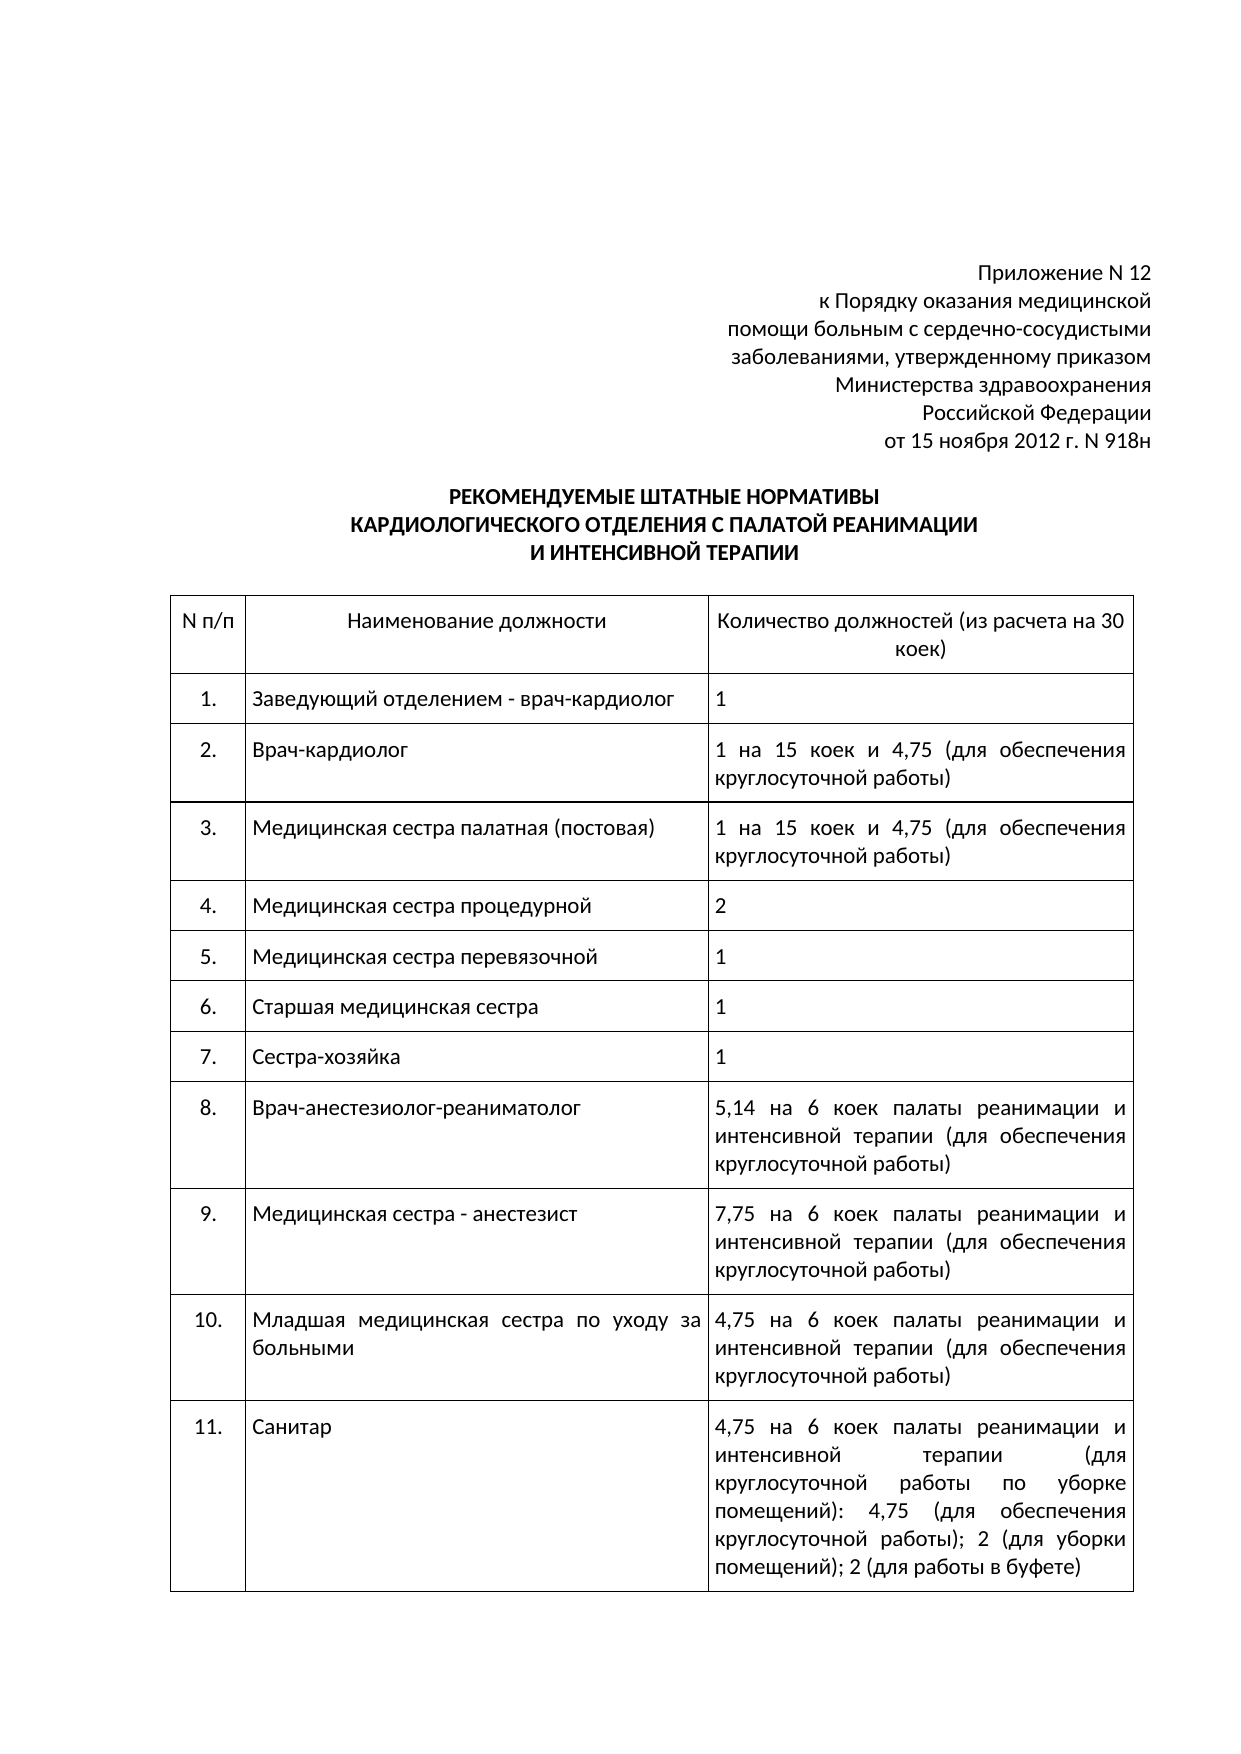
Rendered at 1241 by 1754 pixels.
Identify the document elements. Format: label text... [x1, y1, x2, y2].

title КАРДИОЛОГИЧЕСКОГО ОТДЕЛЕНИЯ С ПАЛАТОЙ РЕАНИМАЦИИ [177, 510, 1152, 538]
table_cell 5. [171, 931, 245, 980]
table_cell Младшая медицинская сестра по уходу за больными [246, 1295, 708, 1400]
table_cell 11. [171, 1401, 245, 1591]
text к Порядку оказания медицинской [177, 286, 1152, 314]
table_cell Медицинская сестра процедурной [246, 881, 708, 930]
table_cell 4. [171, 881, 245, 930]
title РЕКОМЕНДУЕМЫЕ ШТАТНЫЕ НОРМАТИВЫ [177, 482, 1152, 510]
table_header Количество должностей (из расчета на 30 коек) [709, 596, 1133, 673]
table_cell 3. [171, 803, 245, 880]
text Российской Федерации [177, 398, 1152, 426]
text Приложение N 12 [177, 258, 1152, 286]
table_cell 1 на 15 коек и 4,75 (для обеспечения круглосуточной работы) [709, 724, 1133, 801]
table_cell 1 [709, 1032, 1133, 1081]
table_cell Сестра-хозяйка [246, 1032, 708, 1081]
table_cell Старшая медицинская сестра [246, 981, 708, 1031]
table_cell 7. [171, 1032, 245, 1081]
table_cell Врач-анестезиолог-реаниматолог [246, 1082, 708, 1187]
table_cell 1 [709, 981, 1133, 1031]
table_cell 1 [709, 931, 1133, 980]
text Министерства здравоохранения [177, 370, 1152, 398]
text помощи больным с сердечно-сосудистыми [177, 314, 1152, 342]
table_cell Санитар [246, 1401, 708, 1591]
table_cell 2 [709, 881, 1133, 930]
table_cell 1. [171, 674, 245, 723]
table_cell 7,75 на 6 коек палаты реанимации и интенсивной терапии (для обеспечения круглосуточной работы) [709, 1189, 1133, 1294]
table_cell 8. [171, 1082, 245, 1187]
text от 15 ноября 2012 г. N 918н [177, 426, 1152, 454]
text заболеваниями, утвержденному приказом [177, 342, 1152, 370]
table_cell 5,14 на 6 коек палаты реанимации и интенсивной терапии (для обеспечения круглосуточной работы) [709, 1082, 1133, 1187]
table_cell 1 [709, 674, 1133, 723]
table_cell Медицинская сестра - анестезист [246, 1189, 708, 1294]
table_cell 6. [171, 981, 245, 1031]
table_header N п/п [171, 596, 245, 673]
title И ИНТЕНСИВНОЙ ТЕРАПИИ [177, 538, 1152, 566]
table_cell 9. [171, 1189, 245, 1294]
table_cell 4,75 на 6 коек палаты реанимации и интенсивной терапии (для обеспечения круглосуточной работы) [709, 1295, 1133, 1400]
table_cell 10. [171, 1295, 245, 1400]
table_cell Медицинская сестра перевязочной [246, 931, 708, 980]
table_cell Врач-кардиолог [246, 724, 708, 801]
table_cell 2. [171, 724, 245, 801]
table_cell 1 на 15 коек и 4,75 (для обеспечения круглосуточной работы) [709, 803, 1133, 880]
table_cell 4,75 на 6 коек палаты реанимации и интенсивной терапии (для круглосуточной работы по уборке помещений): 4,75 (для обеспечения круглосуточной работы); 2 (для уборки помещений); 2 (для работы в буфете) [709, 1401, 1133, 1591]
table_cell Заведующий отделением - врач-кардиолог [246, 674, 708, 723]
table_cell Медицинская сестра палатная (постовая) [246, 803, 708, 880]
table_header Наименование должности [246, 596, 708, 673]
